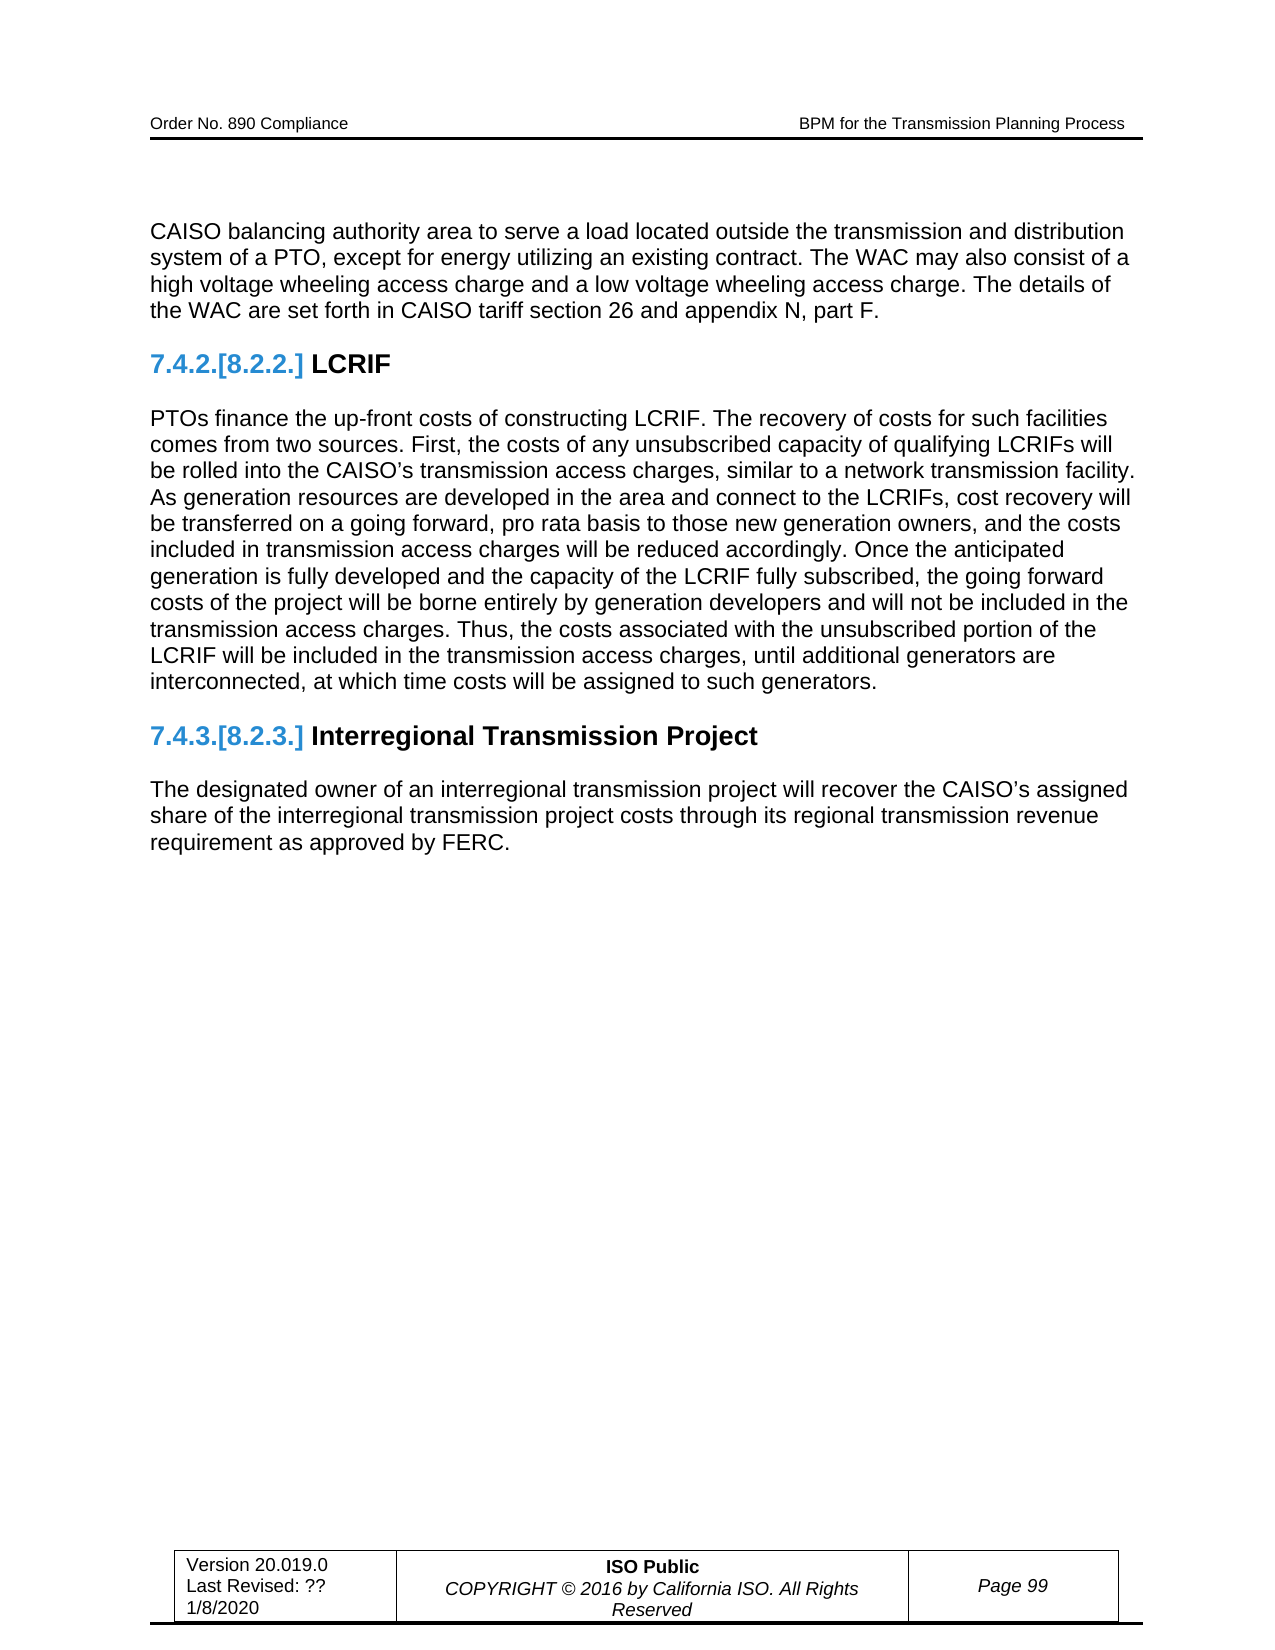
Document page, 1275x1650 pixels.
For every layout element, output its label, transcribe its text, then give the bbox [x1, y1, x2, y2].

subtitle Interregional Transmission Project [150, 719, 1143, 751]
text The designated owner of an interregional transmission project will recover the CAISO’s assigned share of the interregional transmission project costs through its regional transmission revenue requirement as approved by FERC. [150, 776, 1143, 855]
text PTOs finance the up-front costs of constructing LCRIF. The recovery of costs for such facilities comes from two sources. First, the costs of any unsubscribed capacity of qualifying LCRIFs will be rolled into the CAISO’s transmission access charges, similar to a network transmission facility. As generation resources are developed in the area and connect to the LCRIFs, cost recovery will be transferred on a going forward, pro rata basis to those new generation owners, and the costs included in transmission access charges will be reduced accordingly. Once the anticipated generation is fully developed and the capacity of the LCRIF fully subscribed, the going forward costs of the project will be borne entirely by generation developers and will not be included in the transmission access charges. Thus, the costs associated with the unsubscribed portion of the LCRIF will be included in the transmission access charges, until additional generators are interconnected, at which time costs will be assigned to such generators. [150, 405, 1143, 694]
subtitle LCRIF [150, 348, 1143, 380]
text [150, 218, 1143, 323]
